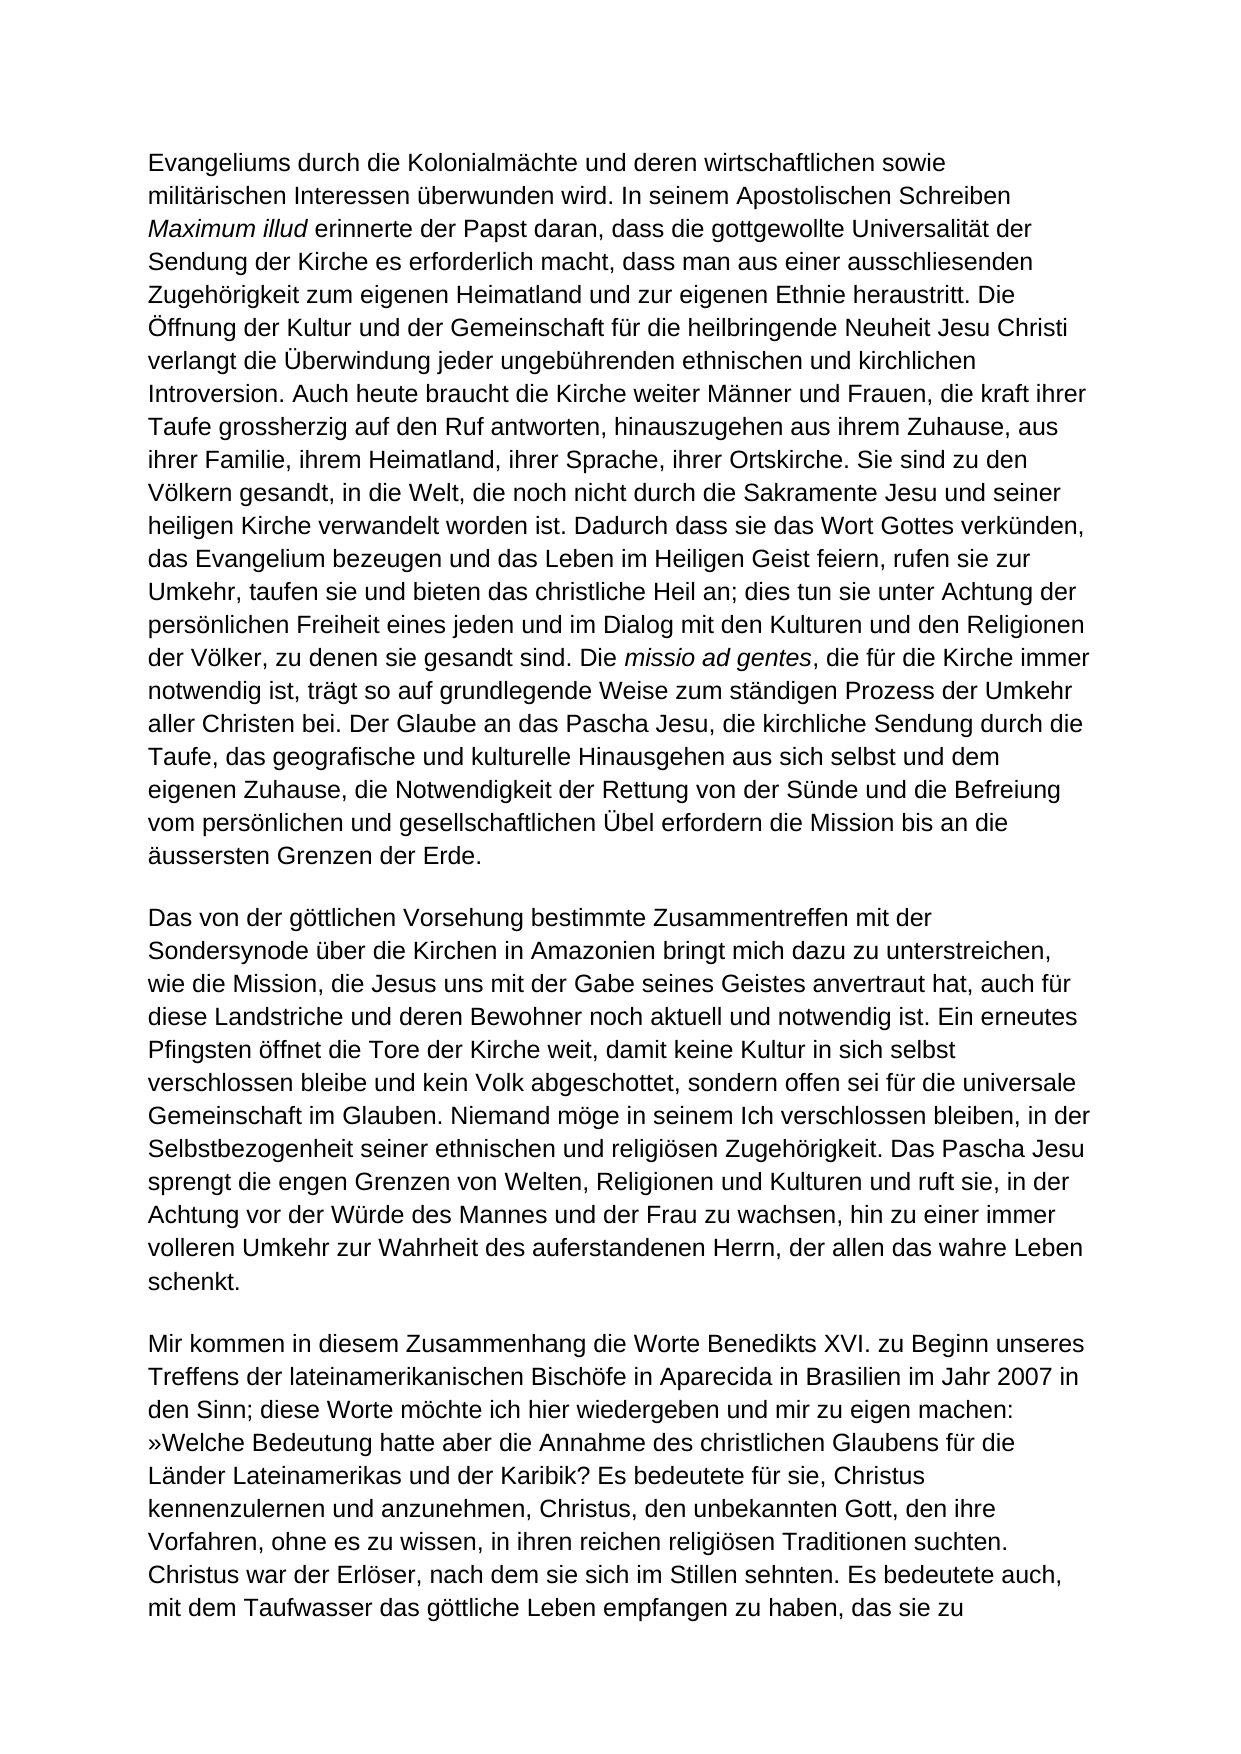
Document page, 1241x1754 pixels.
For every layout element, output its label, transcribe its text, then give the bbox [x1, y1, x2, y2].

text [148, 1329, 1093, 1622]
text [148, 148, 1093, 870]
text Das von der göttlichen Vorsehung bestimmte Zusammentreffen mit der Sondersynode über die Kirchen in Amazonien bringt mich dazu zu unterstreichen, wie die Mission, die Jesus uns mit der Gabe seines Geistes anvertraut hat, auch für diese Landstriche und deren Bewohner noch aktuell und notwendig ist. Ein erneutes Pfingsten öffnet die Tore der Kirche weit, damit keine Kultur in sich selbst verschlossen bleibe und kein Volk abgeschottet, sondern offen sei für die universale Gemeinschaft im Glauben. Niemand möge in seinem Ich verschlossen bleiben, in der Selbstbezogenheit seiner ethnischen und religiösen Zugehörigkeit. Das Pascha Jesu sprengt die engen Grenzen von Welten, Religionen und Kulturen und ruft sie, in der Achtung vor der Würde des Mannes und der Frau zu wachsen, hin zu einer immer volleren Umkehr zur Wahrheit des auferstandenen Herrn, der allen das wahre Leben schenkt. [148, 903, 1093, 1295]
